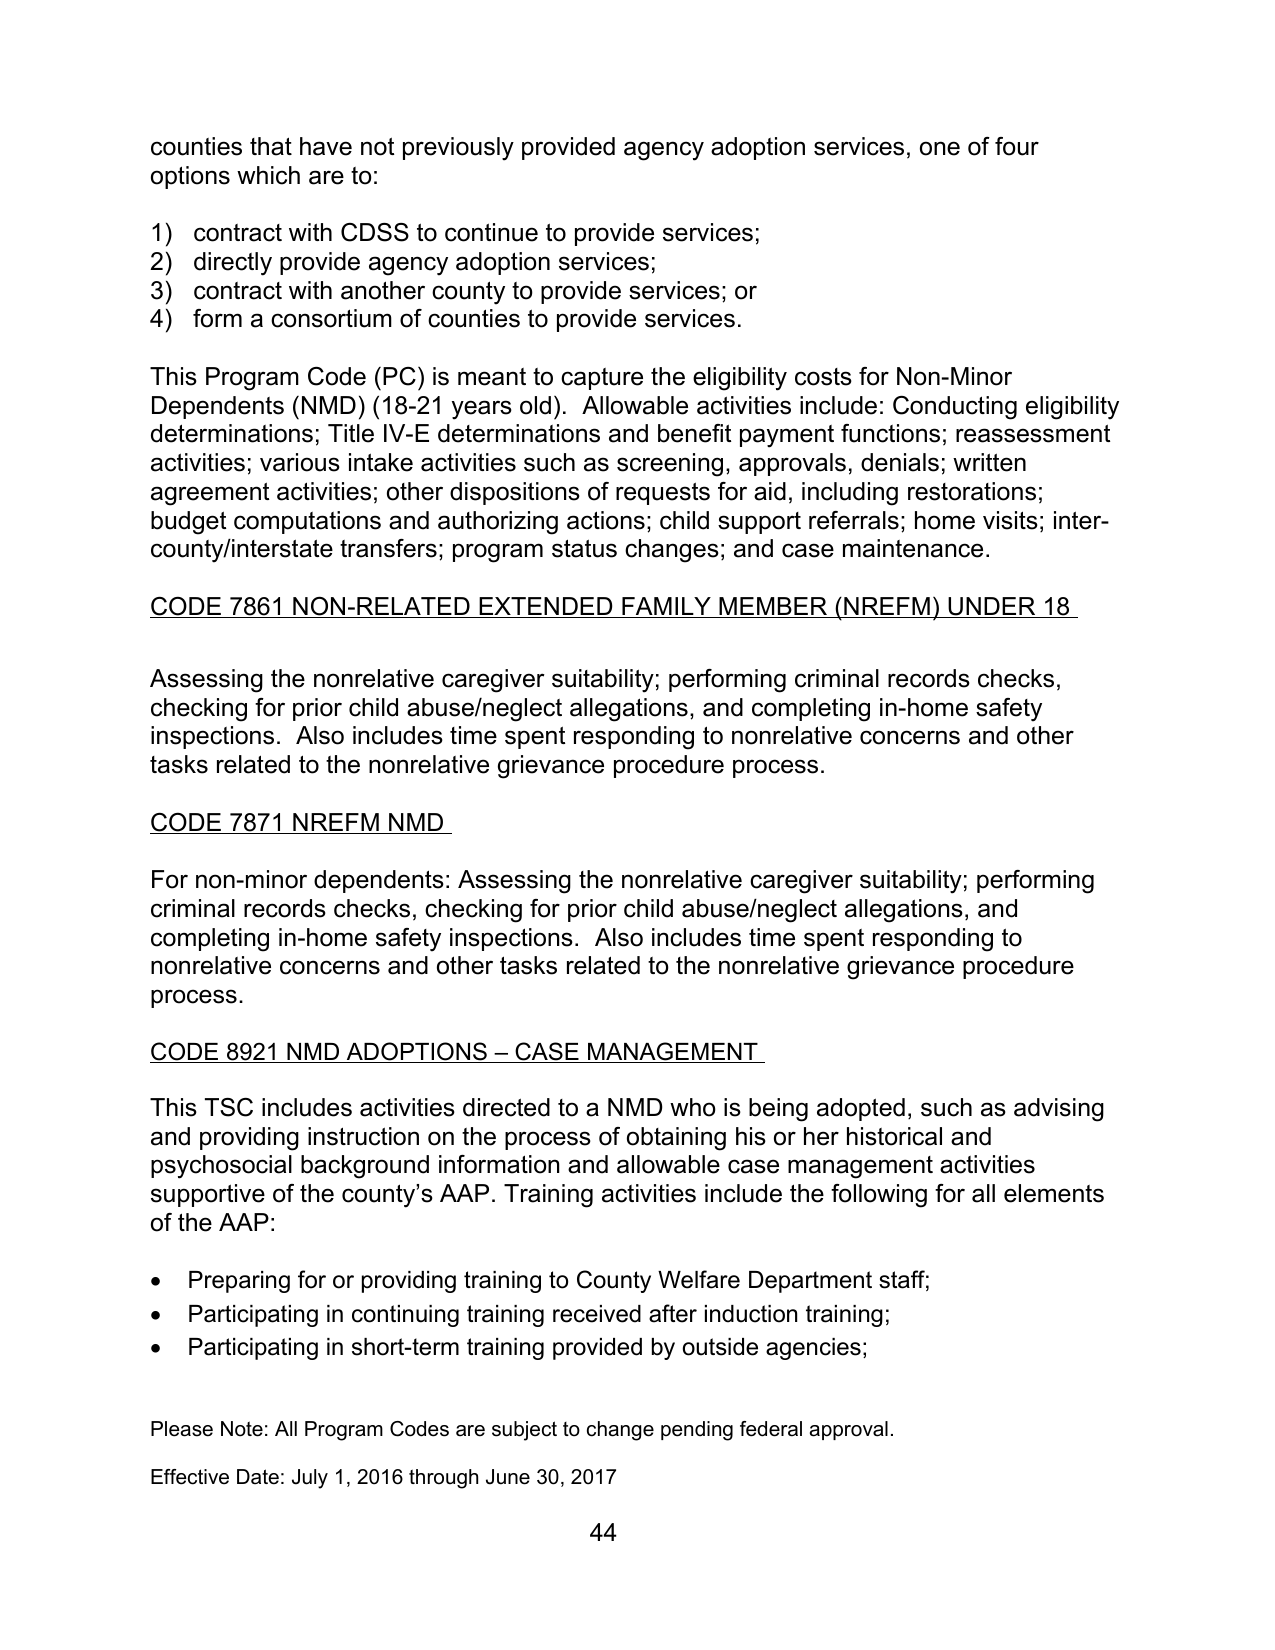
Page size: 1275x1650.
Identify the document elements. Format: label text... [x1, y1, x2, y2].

list Participating in continuing training received after induction training; [150, 1298, 1125, 1327]
text 4) form a consortium of counties to provide services. [150, 304, 1125, 333]
text This TSC includes activities directed to a NMD who is being adopted, such as advising and providing instruction on the process of obtaining his or her historical and psychosocial background information and allowable case management activities supportive of the county’s AAP. Training activities include the following for all elements of the AAP: [150, 1093, 1125, 1237]
text CODE 8921 NMD ADOPTIONS – CASE MANAGEMENT [150, 1038, 1125, 1065]
list Participating in short-term training provided by outside agencies; [150, 1332, 1125, 1361]
text 3) contract with another county to provide services; or [150, 276, 1125, 304]
text CODE 7861 NON-RELATED EXTENDED FAMILY MEMBER (NREFM) UNDER 18 [150, 592, 1125, 621]
text CODE 7871 NREFM NMD [150, 808, 1125, 836]
list Preparing for or providing training to County Welfare Department staff; [150, 1264, 1125, 1293]
text This Program Code (PC) is meant to capture the eligibility costs for Non-Minor Dependents (NMD) (18-21 years old). Allowable activities include: Conducting eligibility determinations; Title IV-E determinations and benefit payment functions; reassessment activities; various intake activities such as screening, approvals, denials; written agreement activities; other dispositions of requests for aid, including restorations; budget computations and authorizing actions; child support referrals; home visits; inter-county/interstate transfers; program status changes; and case maintenance. [150, 362, 1125, 563]
text For non-minor dependents: Assessing the nonrelative caregiver suitability; performing criminal records checks, checking for prior child abuse/neglect allegations, and completing in-home safety inspections. Also includes time spent responding to nonrelative concerns and other tasks related to the nonrelative grievance procedure process. [150, 865, 1125, 1009]
text 1) contract with CDSS to continue to provide services; [150, 218, 1125, 247]
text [150, 132, 1125, 189]
text Assessing the nonrelative caregiver suitability; performing criminal records checks, checking for prior child abuse/neglect allegations, and completing in-home safety inspections. Also includes time spent responding to nonrelative concerns and other tasks related to the nonrelative grievance procedure process. [150, 664, 1125, 779]
text 2) directly provide agency adoption services; [150, 247, 1125, 276]
